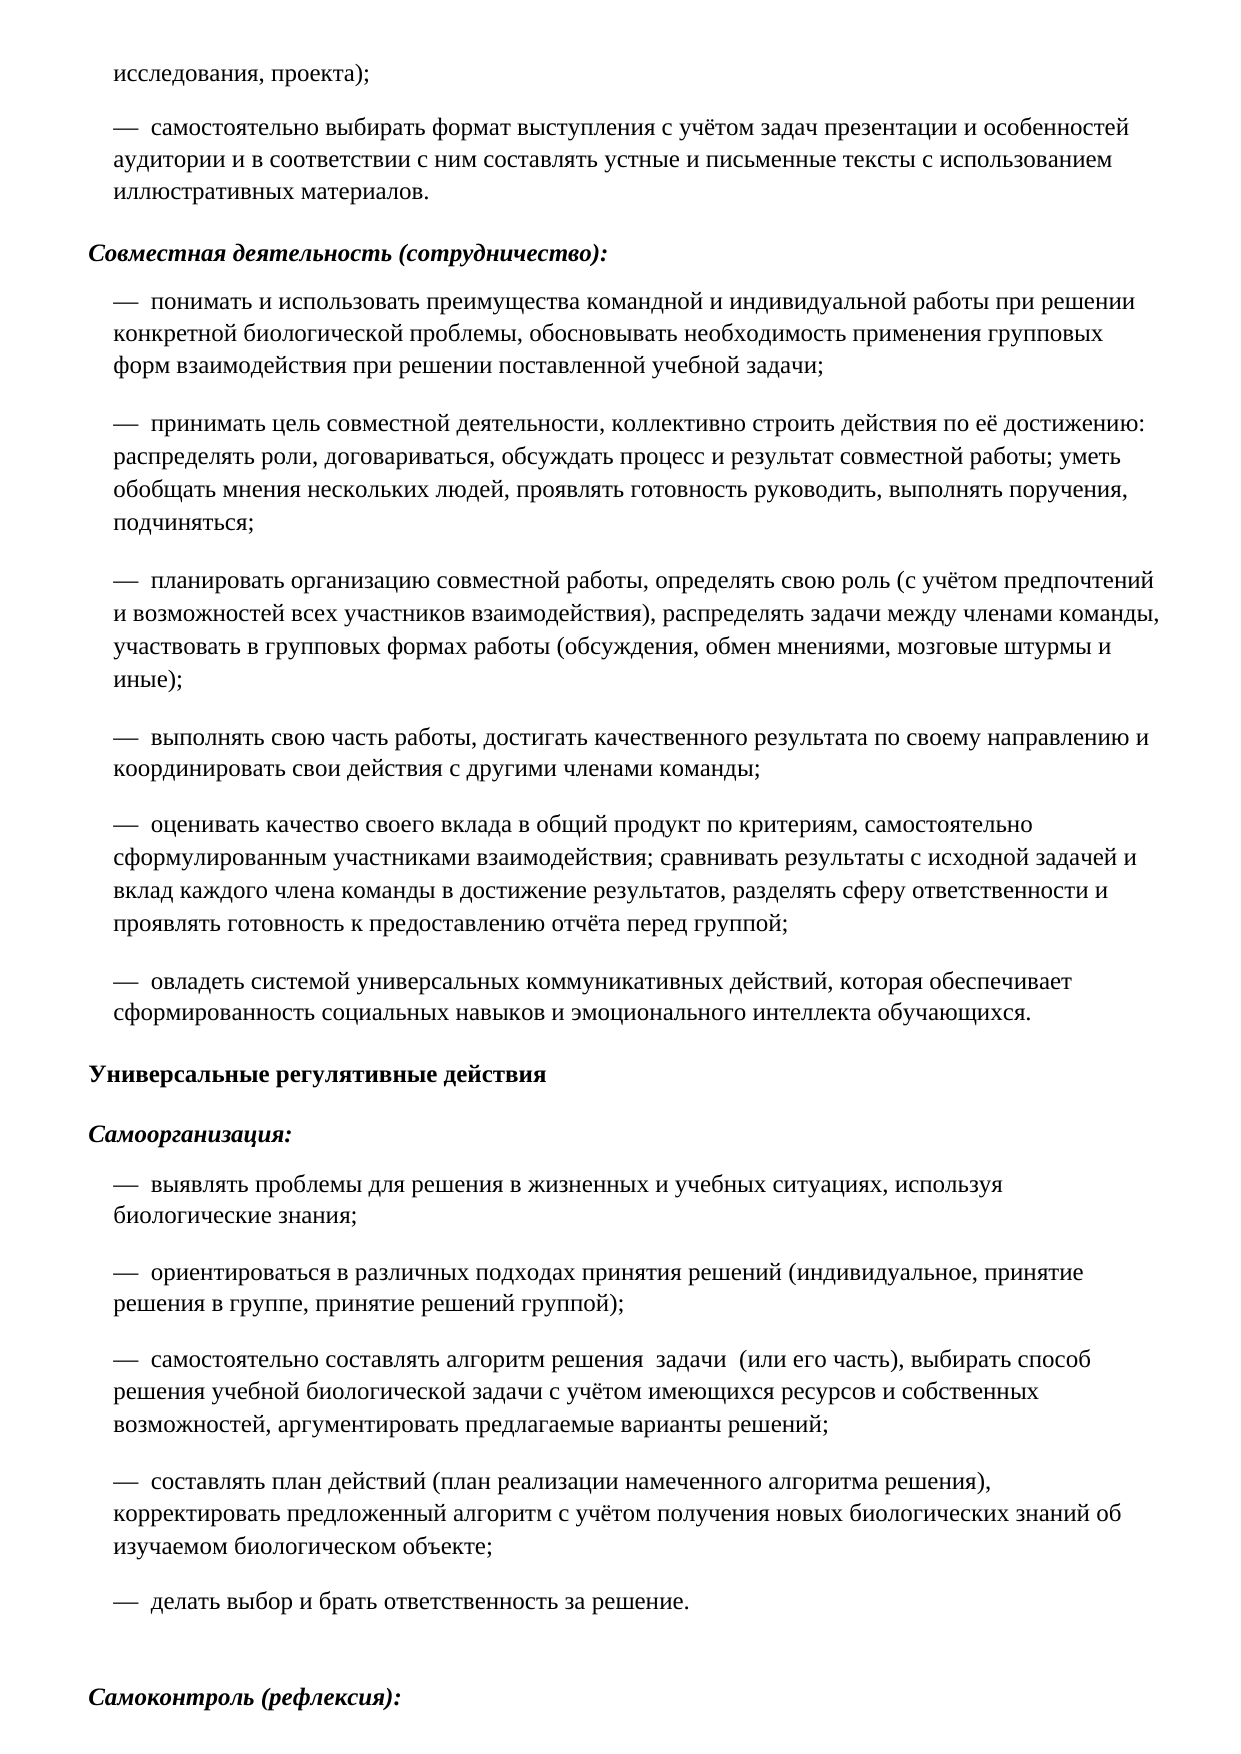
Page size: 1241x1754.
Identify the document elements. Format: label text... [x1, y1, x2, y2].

text — делать выбор и брать ответственность за решение. [113, 1588, 1163, 1615]
text — выявлять проблемы для решения в жизненных и учебных ситуациях, используя биологические знания; [113, 1169, 1013, 1229]
text — составлять план действий (план реализации намеченного алгоритма решения), корректировать предложенный алгоритм с учётом получения новых биологических знаний об изучаемом биологическом объекте; [113, 1466, 1133, 1559]
text — понимать и использовать преимущества командной и индивидуальной работы при решении конкретной биологической проблемы, обосновывать необходимость применения групповых форм взаимодействия при решении поставленной учебной задачи; [113, 286, 1148, 379]
text — ориентироваться в различных подходах принятия решений (индивидуальное, принятие решения в группе, принятие решений группой); [113, 1257, 1088, 1317]
text — выполнять свою часть работы, достигать качественного результата по своему направлению и координировать свои действия с другими членами команды; [113, 722, 1163, 782]
text — самостоятельно составлять алгоритм решения задачи (или его часть), выбирать способ решения учебной биологической задачи с учётом имеющихся ресурсов и собственных возможностей, аргументировать предлагаемые варианты решений; [113, 1344, 1103, 1438]
text — оценивать качество своего вклада в общий продукт по критериям, самостоятельно сформулированным участниками взаимодействия; сравнивать результаты с исходной задачей и вклад каждого члена команды в достижение результатов, разделять сферу ответственности и проявлять готовность к предоставлению отчёта перед группой; [113, 809, 1148, 937]
text — самостоятельно выбирать формат выступления с учётом задач презентации и особенностей аудитории и в соответствии с ним составлять устные и письменные тексты с использованием иллюстративных материалов. [113, 112, 1133, 205]
text исследования, проекта); [113, 59, 1163, 87]
text — планировать организацию совместной работы, определять свою роль (с учётом предпочтений и возможностей всех участников взаимодействия), распределять задачи между членами команды, участвовать в групповых формах работы (обсуждения, обмен мнениями, мозговые штурмы и иные); [113, 565, 1163, 693]
text — принимать цель совместной деятельности, коллективно строить действия по её достижению: распределять роли, договариваться, обсуждать процесс и результат совместной работы; уметь обобщать мнения нескольких людей, проявлять готовность руководить, выполнять поручения, подчиняться; [113, 408, 1148, 536]
text Универсальные регулятивные действия Самоорганизация: [88, 1059, 548, 1148]
text Совместная деятельность (сотрудничество): [88, 240, 1163, 267]
text — овладеть системой универсальных коммуникативных действий, которая обеспечивает сформированность социальных навыков и эмоционального интеллекта обучающихся. [113, 966, 1073, 1026]
text Самоконтроль (рефлексия): [88, 1684, 1163, 1711]
